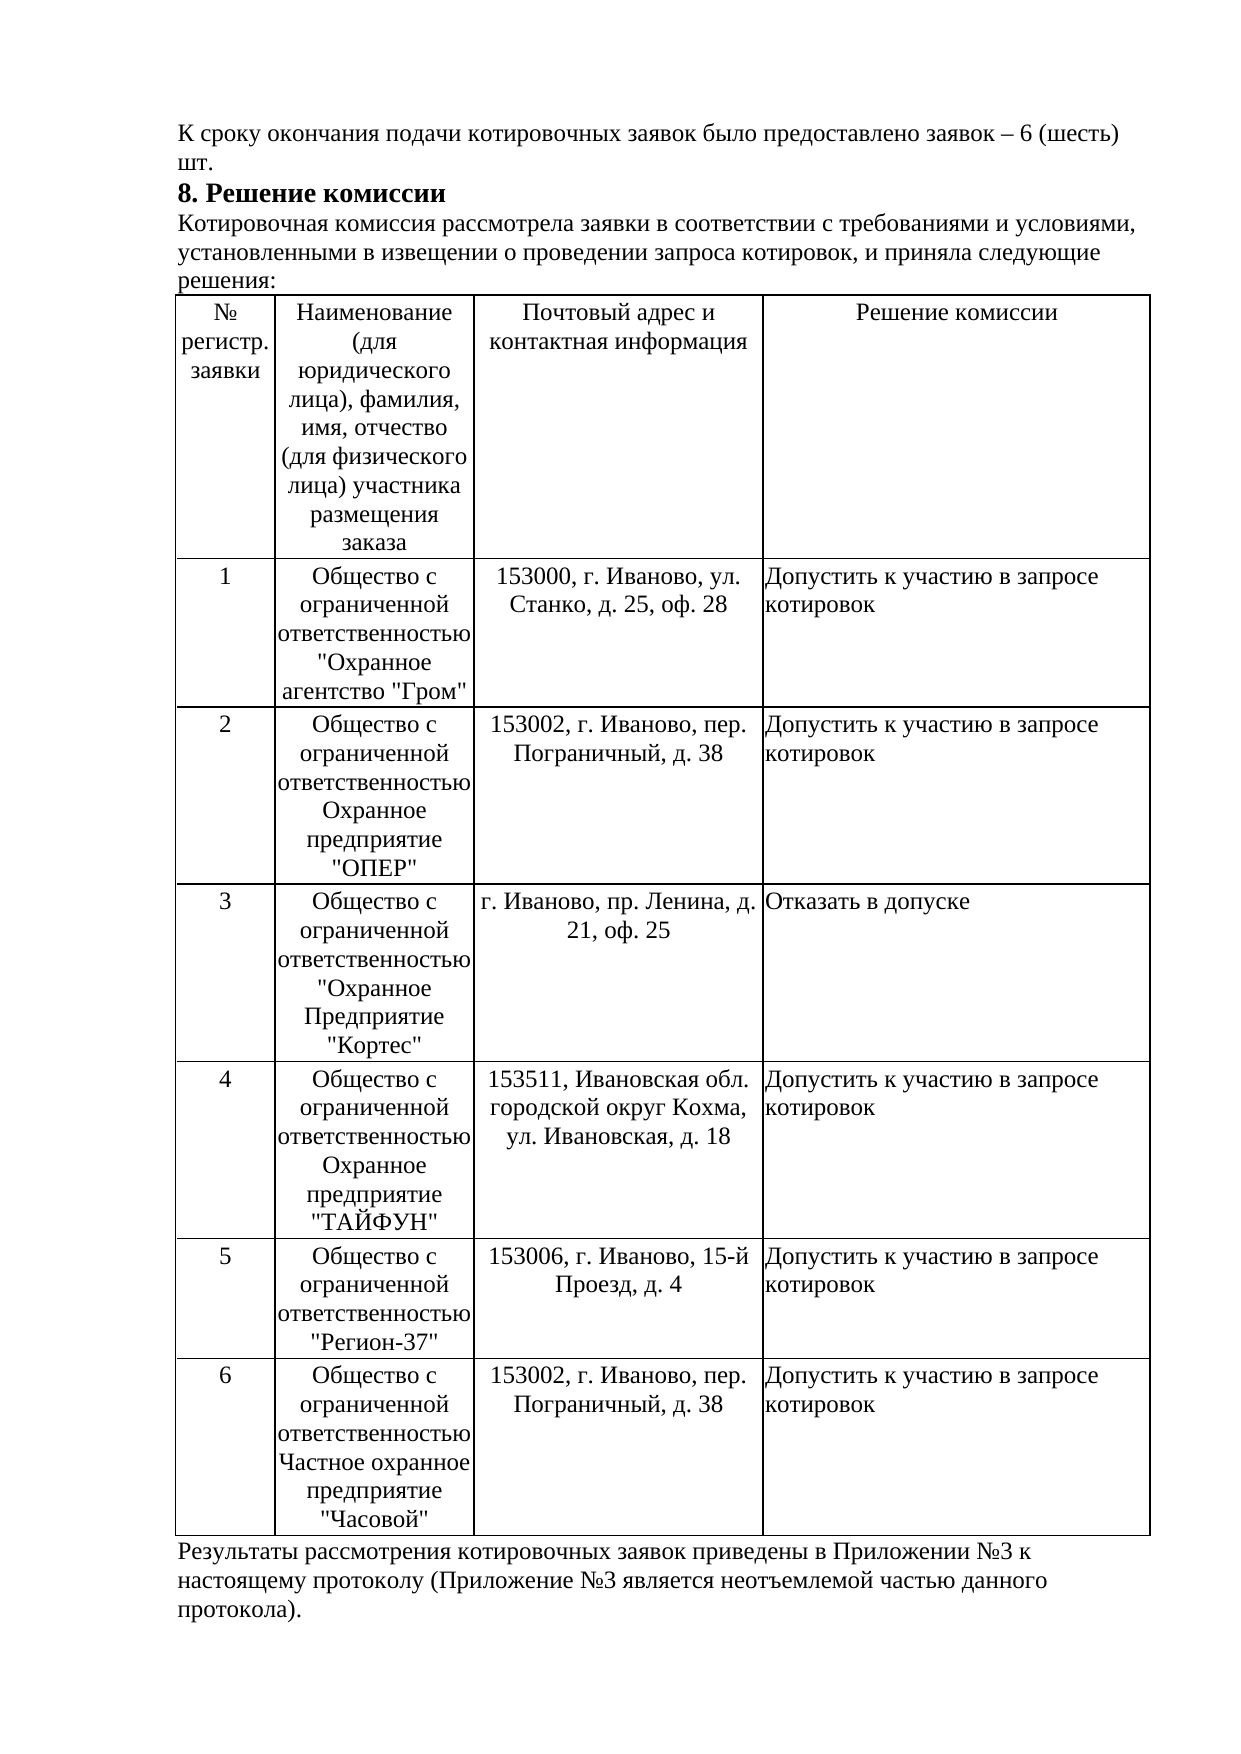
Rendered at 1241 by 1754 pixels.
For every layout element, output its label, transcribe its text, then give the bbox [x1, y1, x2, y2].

table_cell 153511, Ивановская обл. городской округ Кохма, ул. Ивановская, д. 18 [475, 1062, 762, 1238]
table_cell Отказать в допуске [764, 885, 1149, 1061]
text Котировочная комиссия рассмотрела заявки в соответствии с требованиями и условиями, установленными в извещении о проведении запроса котировок, и приняла следующие решения: [177, 208, 1152, 294]
table_cell Допустить к участию в запросе котировок [764, 1239, 1149, 1357]
text 8. Решение комиссии [177, 176, 1152, 208]
table_cell 153000, г. Иваново, ул. Станко, д. 25, оф. 28 [475, 559, 762, 706]
table_cell Допустить к участию в запросе котировок [764, 559, 1149, 706]
table_cell Общество с ограниченной ответственностью "Охранное агентство "Гром" [276, 559, 473, 706]
table_header Решение комиссии [764, 296, 1149, 558]
table_cell 3 [176, 884, 274, 1061]
table_cell Общество с ограниченной ответственностью "Охранное Предприятие "Кортес" [276, 885, 473, 1061]
table_cell Допустить к участию в запросе котировок [764, 1359, 1149, 1534]
table_header Наименование (для юридического лица), фамилия, имя, отчество (для физического лица) участника размещения заказа [276, 296, 473, 558]
table_header № регистр. заявки [176, 296, 274, 558]
table_cell Общество с ограниченной ответственностью Охранное предприятие "ТАЙФУН" [276, 1062, 473, 1238]
table_cell 153006, г. Иваново, 15-й Проезд, д. 4 [475, 1239, 762, 1357]
table_cell 153002, г. Иваново, пер. Пограничный, д. 38 [475, 708, 762, 883]
table_cell 4 [176, 1062, 274, 1238]
table_cell Допустить к участию в запросе котировок [764, 708, 1149, 883]
table_cell Допустить к участию в запросе котировок [764, 1062, 1149, 1238]
table_cell Общество с ограниченной ответственностью "Регион-37" [276, 1239, 473, 1357]
table_cell 153002, г. Иваново, пер. Пограничный, д. 38 [475, 1359, 762, 1534]
table_cell г. Иваново, пр. Ленина, д. 21, оф. 25 [475, 885, 762, 1061]
table_cell Общество с ограниченной ответственностью Охранное предприятие "ОПЕР" [276, 708, 473, 883]
table_header Почтовый адрес и контактная информация [475, 296, 762, 558]
text К сроку окончания подачи котировочных заявок было предоставлено заявок – 6 (шесть) шт. [177, 118, 1152, 176]
text Результаты рассмотрения котировочных заявок приведены в Приложении №3 к настоящему протоколу (Приложение №3 является неотъемлемой частью данного протокола). [177, 1536, 1152, 1622]
table_cell 6 [176, 1359, 274, 1534]
table_cell 1 [176, 559, 274, 706]
table_cell 5 [176, 1239, 274, 1357]
table_cell Общество с ограниченной ответственностью Частное охранное предприятие "Часовой" [276, 1359, 473, 1534]
table_cell 2 [176, 707, 274, 883]
